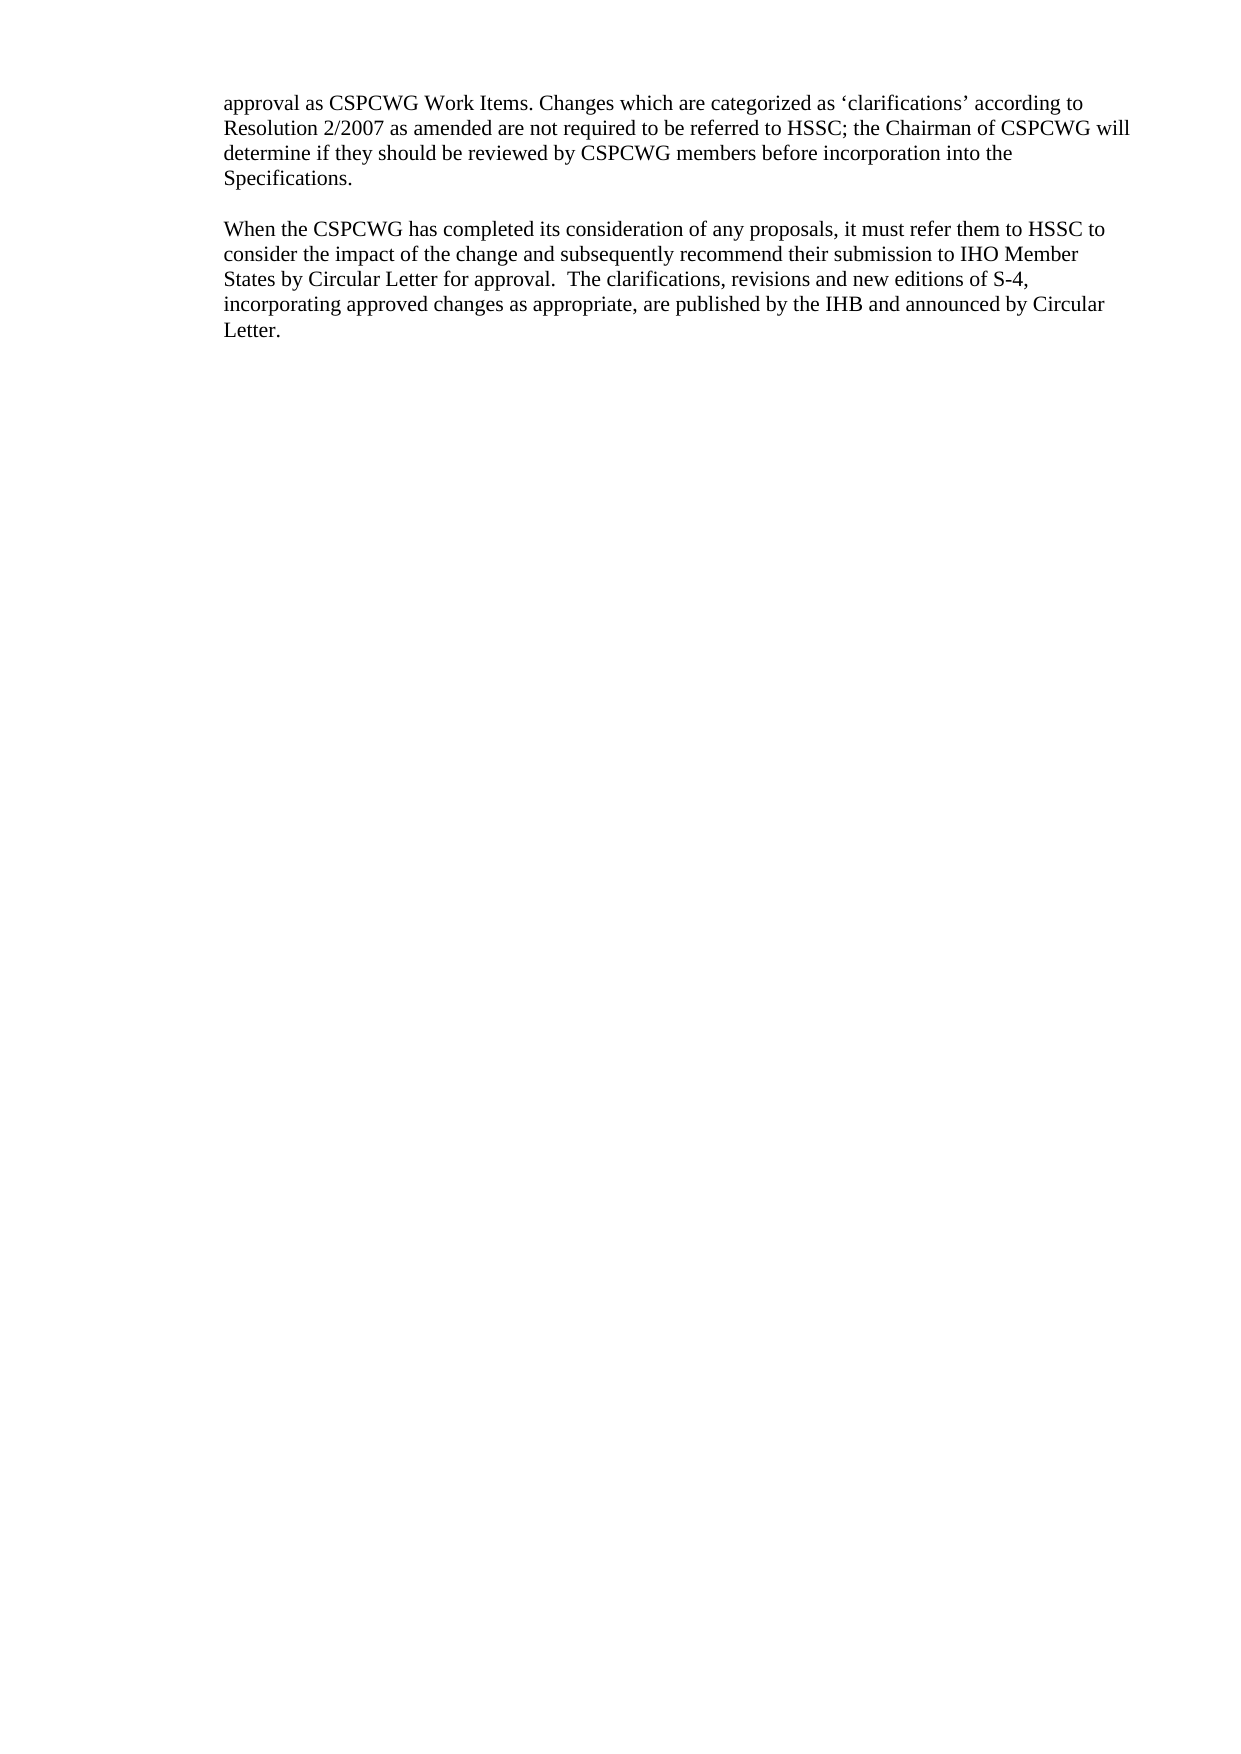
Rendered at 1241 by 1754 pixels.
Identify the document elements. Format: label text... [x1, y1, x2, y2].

text When the CSPCWG has completed its consideration of any proposals, it must refer them to HSSC to consider the impact of the change and subsequently recommend their submission to IHO Member States by Circular Letter for approval. The clarifications, revisions and new editions of S-4, incorporating approved changes as appropriate, are published by the IHB and announced by Circular Letter. [223, 216, 1137, 342]
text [223, 90, 1137, 191]
